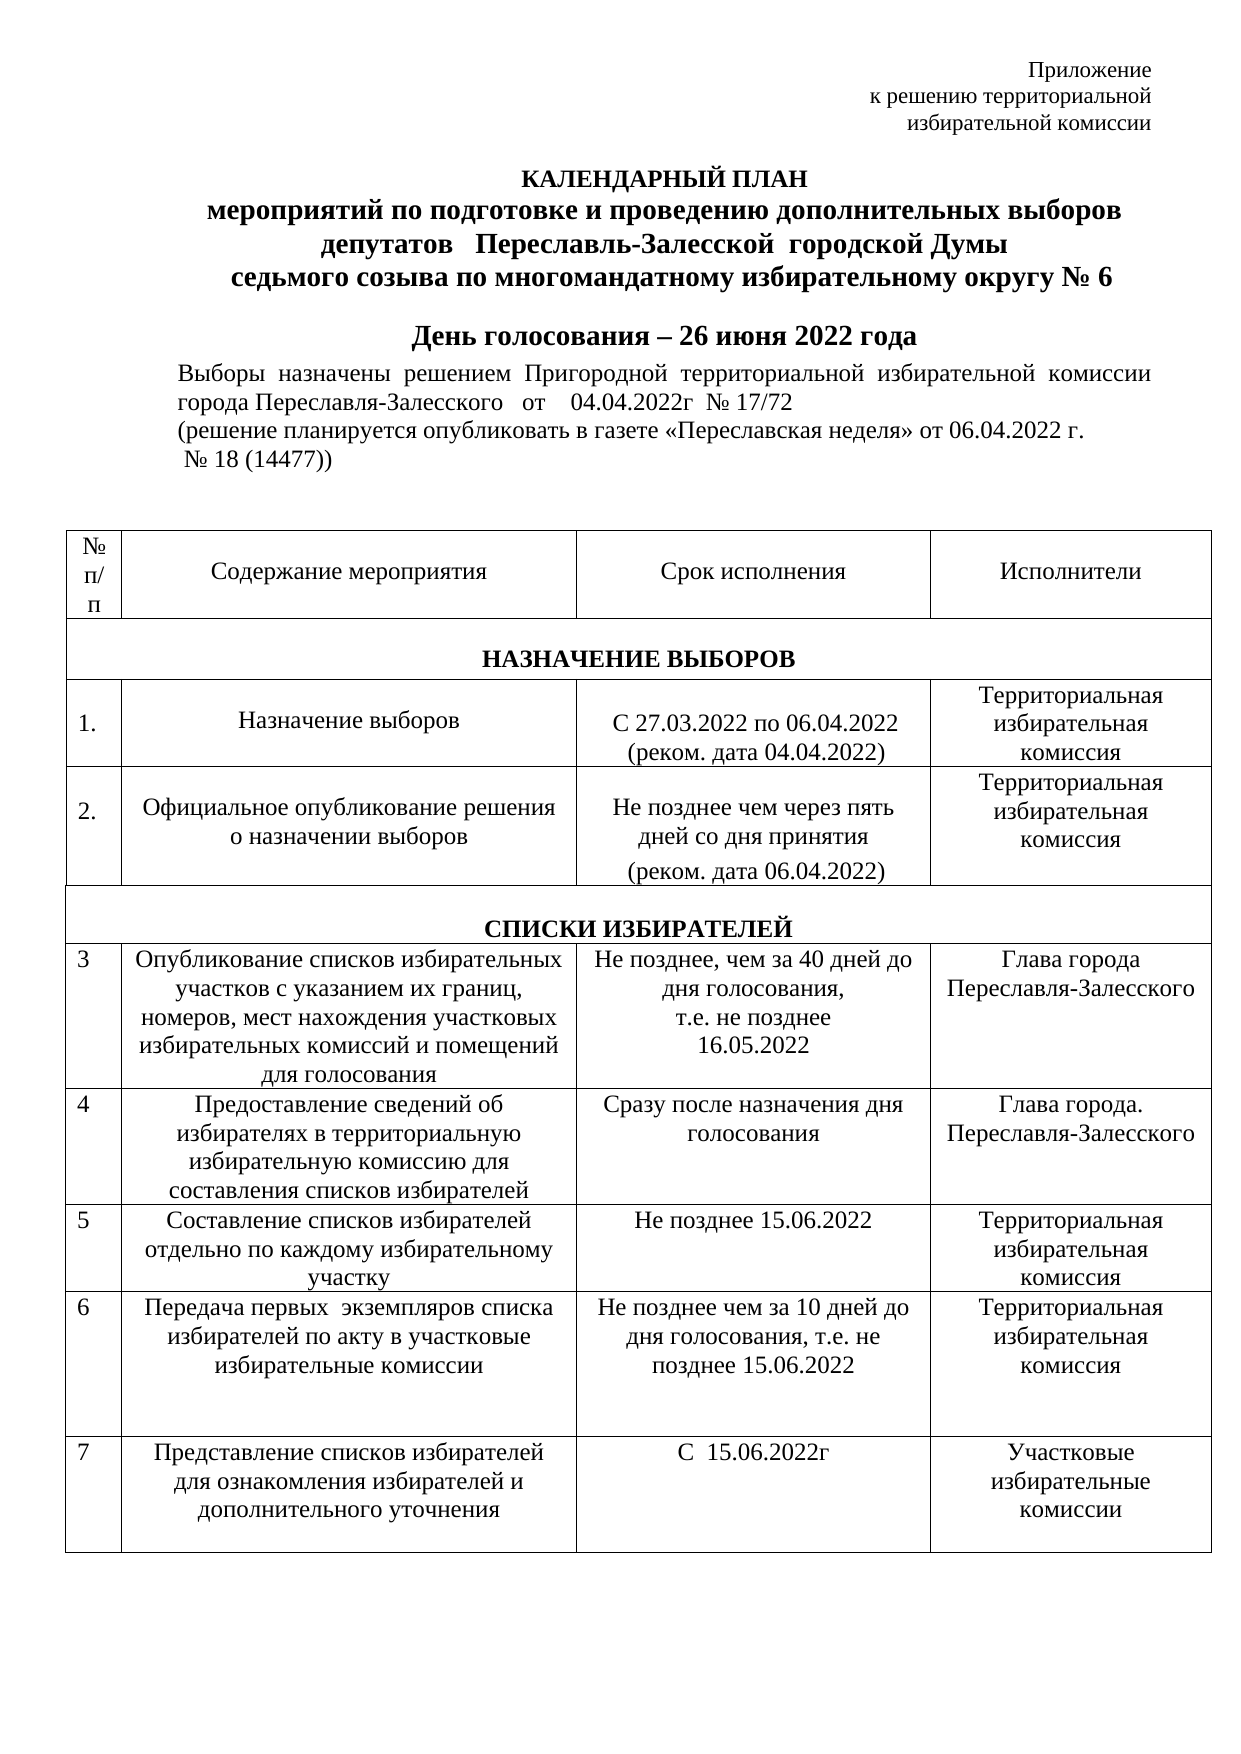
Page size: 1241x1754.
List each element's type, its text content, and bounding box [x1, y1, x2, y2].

table_cell 5 [66, 1205, 121, 1291]
text мероприятий по подготовке и проведению дополнительных выборов депутатов Переславль-Залесской городской Думы [177, 192, 1152, 259]
table_cell Официальное опубликование решения о назначении выборов [122, 767, 576, 884]
table_cell Не позднее чем за 10 дней до дня голосования, т.е. не позднее 15.06.2022 [577, 1292, 930, 1436]
table_cell 7 [66, 1437, 121, 1552]
table_cell 6 [66, 1292, 121, 1436]
text День голосования – 26 июня 2022 года [177, 318, 1152, 352]
table_cell Опубликование списков избирательных участков с указанием их границ, номеров, мест нахождения участковых избирательных комиссий и помещений для голосования [122, 944, 576, 1088]
table_cell Территориальная избирательная комиссия [931, 767, 1211, 884]
table_cell Представление списков избирателей для ознакомления избирателей и дополнительного уточнения [122, 1437, 576, 1552]
text избирательной комиссии [177, 109, 1152, 135]
table_header № п/п [67, 531, 121, 618]
table_cell С 15.06.2022г [577, 1437, 930, 1552]
text к решению территориальной [177, 82, 1152, 109]
table_cell С 27.03.2022 по 06.04.2022 (реком. дата 04.04.2022) [577, 680, 930, 766]
table_cell Глава города. Переславля-Залесского [931, 1089, 1211, 1204]
table_cell 1. [67, 680, 121, 766]
table_cell Назначение выборов [122, 680, 576, 766]
table_cell НАЗНАЧЕНИЕ ВЫБОРОВ [67, 619, 1211, 679]
table_header Срок исполнения [577, 531, 930, 618]
text № 18 (14477)) [177, 444, 1152, 473]
text Выборы назначены решением Пригородной территориальной избирательной комиссии города Переславля-Залесского от 04.04.2022г № 17/72 [177, 358, 1152, 415]
text седьмого созыва по многомандатному избирательному округу № 6 [177, 259, 1152, 293]
table_cell Территориальная избирательная комиссия [931, 1205, 1211, 1291]
table_cell Предоставление сведений об избирателях в территориальную избирательную комиссию для составления списков избирателей [122, 1089, 576, 1204]
table_header Исполнители [931, 531, 1211, 618]
table_cell Составление списков избирателей отдельно по каждому избирательному участку [122, 1205, 576, 1291]
table_cell Территориальная избирательная комиссия [931, 680, 1211, 766]
table_cell Не позднее 15.06.2022 [577, 1205, 930, 1291]
text (решение планируется опубликовать в газете «Переславская неделя» от 06.04.2022 г. [177, 415, 1152, 444]
table_cell Не позднее, чем за 40 дней до дня голосования, т.е. не позднее 16.05.2022 [577, 944, 930, 1088]
table_cell Территориальная избирательная комиссия [931, 1292, 1211, 1436]
table_header Содержание мероприятия [122, 531, 576, 618]
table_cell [931, 1437, 1211, 1552]
table_cell Глава города Переславля-Залесского [931, 944, 1211, 1088]
table_cell Передача первых экземпляров списка избирателей по акту в участковые избирательные комиссии [122, 1292, 576, 1436]
text КАЛЕНДАРНЫЙ ПЛАН [177, 164, 1152, 192]
table_cell 4 [66, 1089, 121, 1204]
table_cell 2. [67, 767, 121, 884]
table_cell Сразу после назначения дня голосования [577, 1089, 930, 1204]
table_cell СПИСКИ ИЗБИРАТЕЛЕЙ [66, 886, 1211, 943]
table_cell 3 [66, 944, 121, 1088]
text Приложение [177, 56, 1152, 82]
table_cell Не позднее чем через пять дней со дня принятия (реком. дата 06.04.2022) [577, 767, 930, 884]
